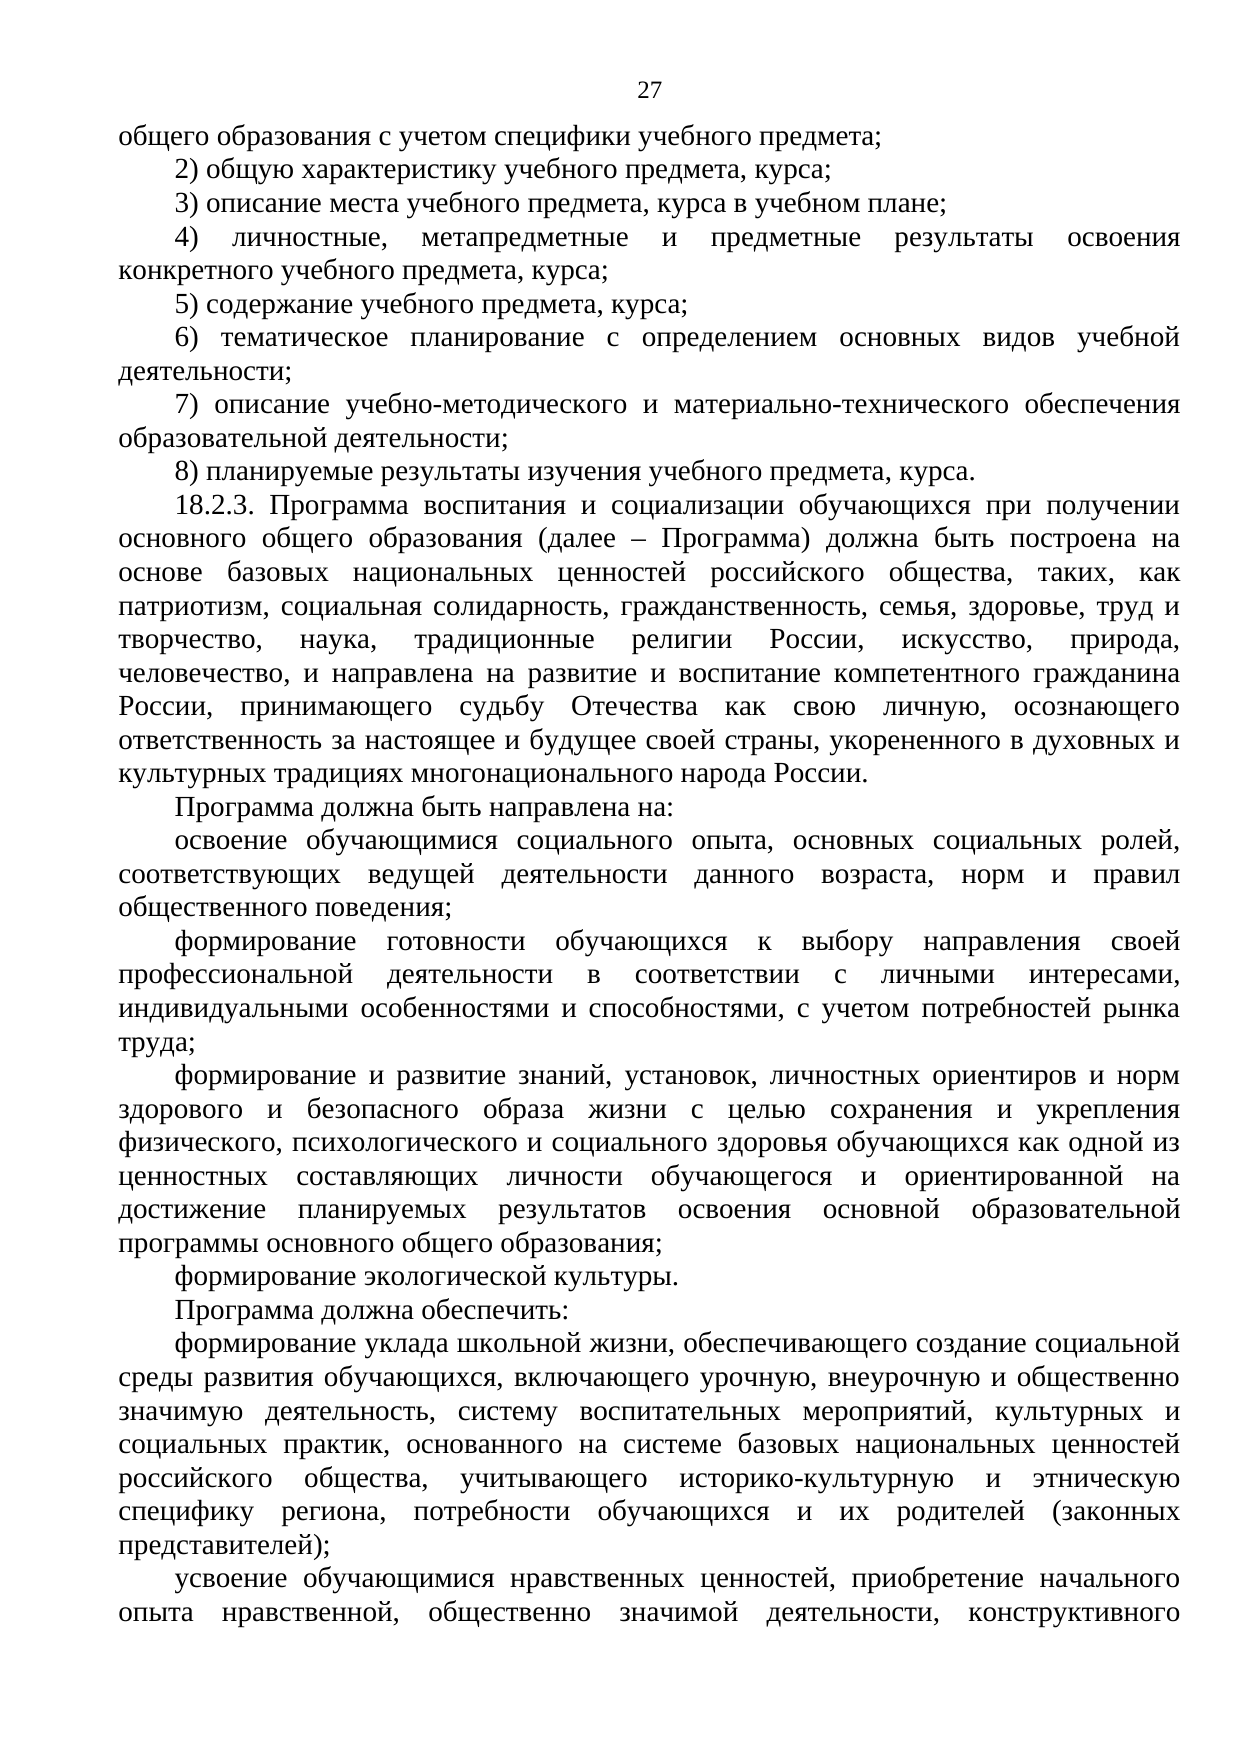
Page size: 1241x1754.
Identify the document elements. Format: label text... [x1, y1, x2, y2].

text 2) общую характеристику учебного предмета, курса; [118, 152, 1181, 185]
text освоение обучающимися социального опыта, основных социальных ролей, соответствующих ведущей деятельности данного возраста, норм и правил общественного поведения; [118, 822, 1181, 923]
text 6) тематическое планирование с определением основных видов учебной деятельности; [118, 319, 1181, 386]
text формирование готовности обучающихся к выбору направления своей профессиональной деятельности в соответствии с личными интересами, индивидуальными особенностями и способностями, с учетом потребностей рынка труда; [118, 923, 1181, 1057]
text Программа должна обеспечить: [118, 1292, 1181, 1326]
text формирование уклада школьной жизни, обеспечивающего создание социальной среды развития обучающихся, включающего урочную, внеурочную и общественно значимую деятельность, систему воспитательных мероприятий, культурных и социальных практик, основанного на системе базовых национальных ценностей российского общества, учитывающего историко-культурную и этническую специфику региона, потребности обучающихся и их родителей (законных представителей); [118, 1326, 1181, 1560]
text формирование и развитие знаний, установок, личностных ориентиров и норм здорового и безопасного образа жизни с целью сохранения и укрепления физического, психологического и социального здоровья обучающихся как одной из ценностных составляющих личности обучающегося и ориентированной на достижение планируемых результатов освоения основной образовательной программы основного общего образования; [118, 1057, 1181, 1258]
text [118, 1560, 1181, 1627]
text 3) описание места учебного предмета, курса в учебном плане; [118, 185, 1181, 219]
text 5) содержание учебного предмета, курса; [118, 286, 1181, 319]
text 8) планируемые результаты изучения учебного предмета, курса. [118, 453, 1181, 487]
text 18.2.3. Программа воспитания и социализации обучающихся при получении основного общего образования (далее – Программа) должна быть построена на основе базовых национальных ценностей российского общества, таких, как патриотизм, социальная солидарность, гражданственность, семья, здоровье, труд и творчество, наука, традиционные религии России, искусство, природа, человечество, и направлена на развитие и воспитание компетентного гражданина России, принимающего судьбу Отечества как свою личную, осознающего ответственность за настоящее и будущее своей страны, укорененного в духовных и культурных традициях многонационального народа России. [118, 487, 1181, 789]
text формирование экологической культуры. [118, 1258, 1181, 1292]
text 7) описание учебно-методического и материально-технического обеспечения образовательной деятельности; [118, 386, 1181, 453]
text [118, 118, 1181, 152]
text 4) личностные, метапредметные и предметные результаты освоения конкретного учебного предмета, курса; [118, 219, 1181, 286]
text Программа должна быть направлена на: [118, 789, 1181, 822]
